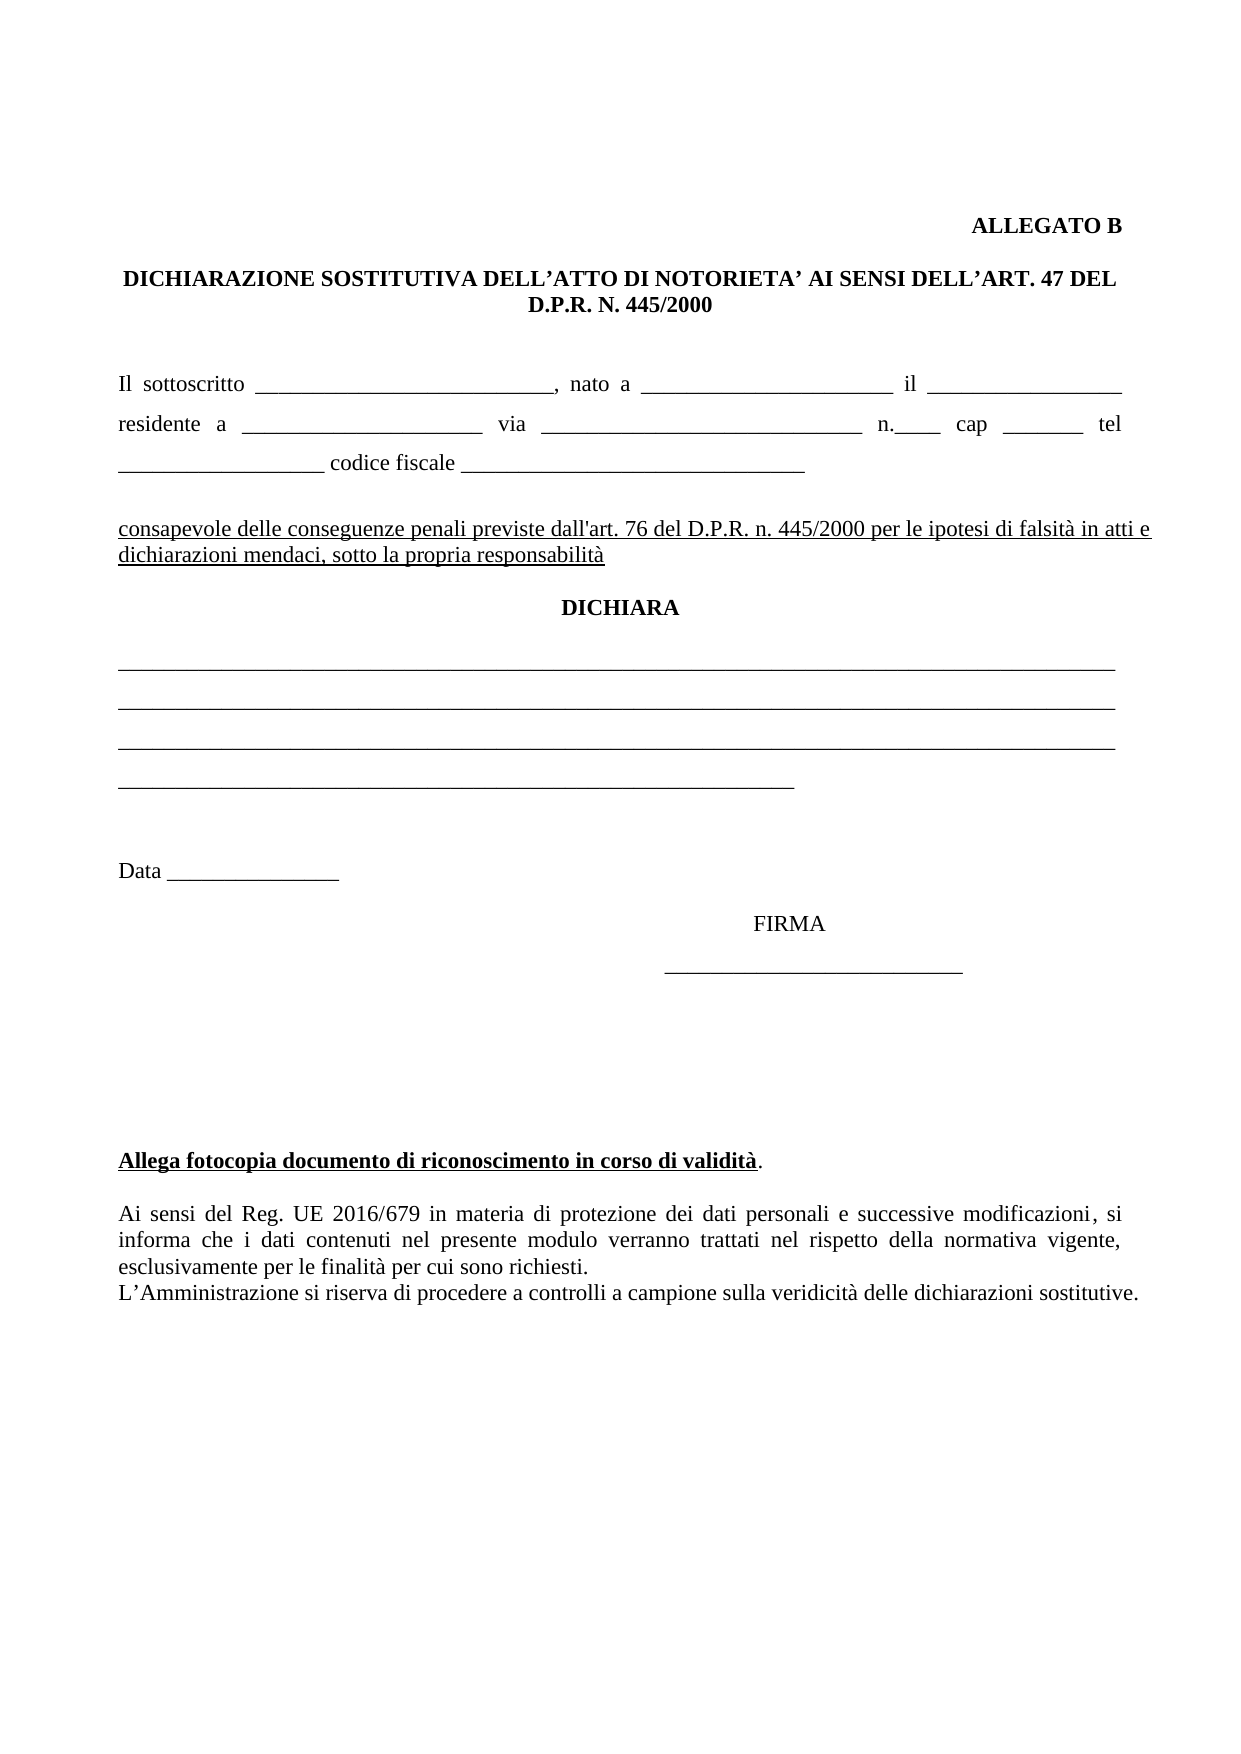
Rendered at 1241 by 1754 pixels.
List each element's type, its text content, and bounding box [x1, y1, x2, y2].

text DICHIARA [118, 594, 1122, 621]
text Il sottoscritto __________________________, nato a ______________________ il _________________ residente a _____________________ via ____________________________ n.____ cap _______ tel __________________ codice fiscale ______________________________ [118, 370, 1122, 476]
text consapevole delle conseguenze penali previste dall'art. 76 del D.P.R. n. 445/2000 per le ipotesi di falsità in atti e dichiarazioni mendaci, sotto la propria responsabilità [118, 515, 1152, 538]
text L’Amministrazione si riserva di procedere a controlli a campione sulla veridicità delle dichiarazioni sostitutive. [118, 1279, 1152, 1305]
text __________________________ [118, 950, 1122, 976]
text Ai sensi del Reg. UE 2016/679 in materia di protezione dei dati personali e successive modificazioni, si informa che i dati contenuti nel presente modulo verranno trattati nel rispetto della normativa vigente, esclusivamente per le finalità per cui sono richiesti. [118, 1200, 1122, 1279]
text ALLEGATO B [118, 212, 1122, 238]
text Allega fotocopia documento di riconoscimento in corso di validità. [118, 1147, 1122, 1174]
text consapevole delle conseguenze penali previste dall'art. 76 del D.P.R. n. 445/2000 per le ipotesi di falsità in atti e dichiarazioni mendaci, sotto la propria responsabilità [118, 539, 1152, 568]
text DICHIARAZIONE SOSTITUTIVA DELL’ATTO DI NOTORIETA’ AI SENSI DELL’ART. 47 DEL D.P.R. N. 445/2000 [118, 265, 1122, 318]
text ________________________________________________________________________________________________________________________________________________________________________________________________________________________________________________________________________________________________________________________________ [118, 647, 1122, 792]
text FIRMA [118, 910, 1122, 937]
text Data _______________ [118, 857, 1122, 884]
